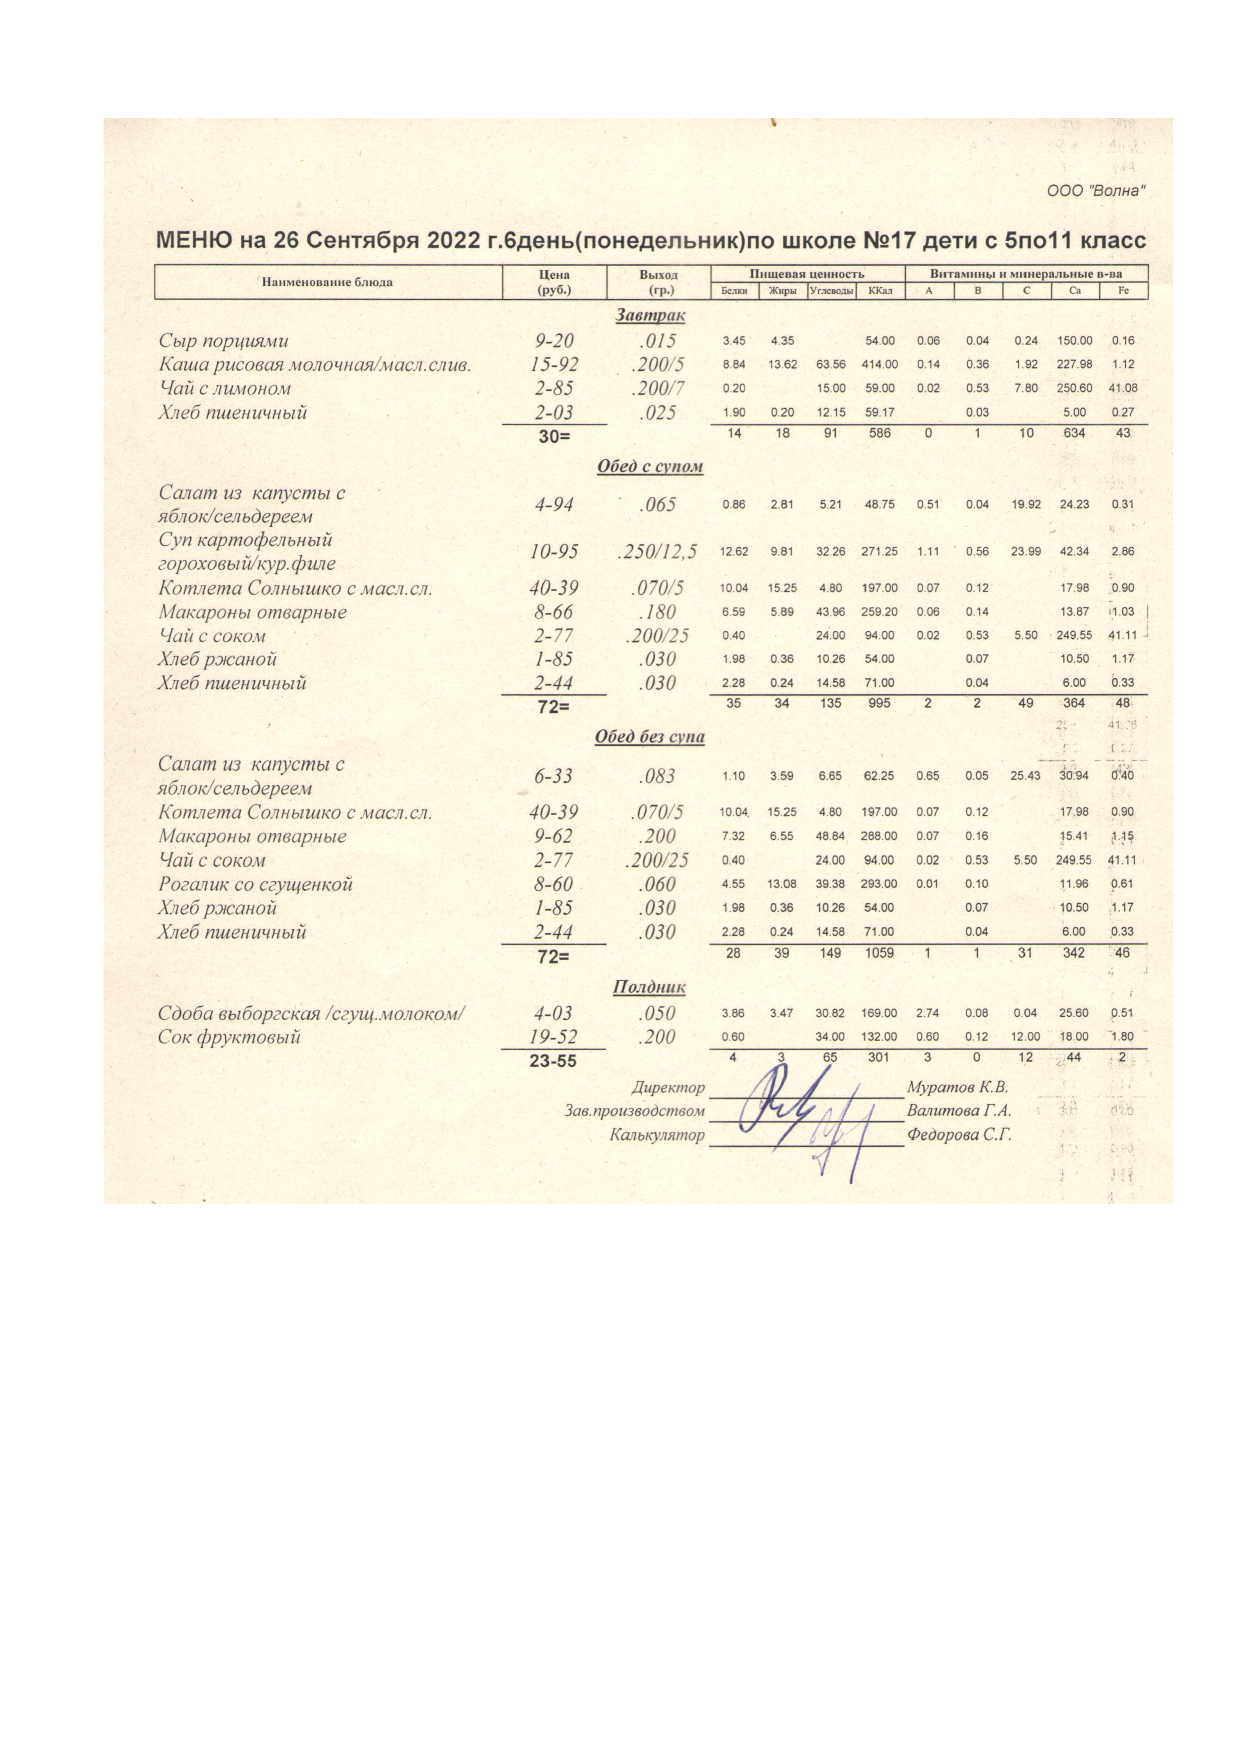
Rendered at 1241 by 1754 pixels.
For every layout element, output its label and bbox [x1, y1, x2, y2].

picture [103, 118, 1174, 1204]
